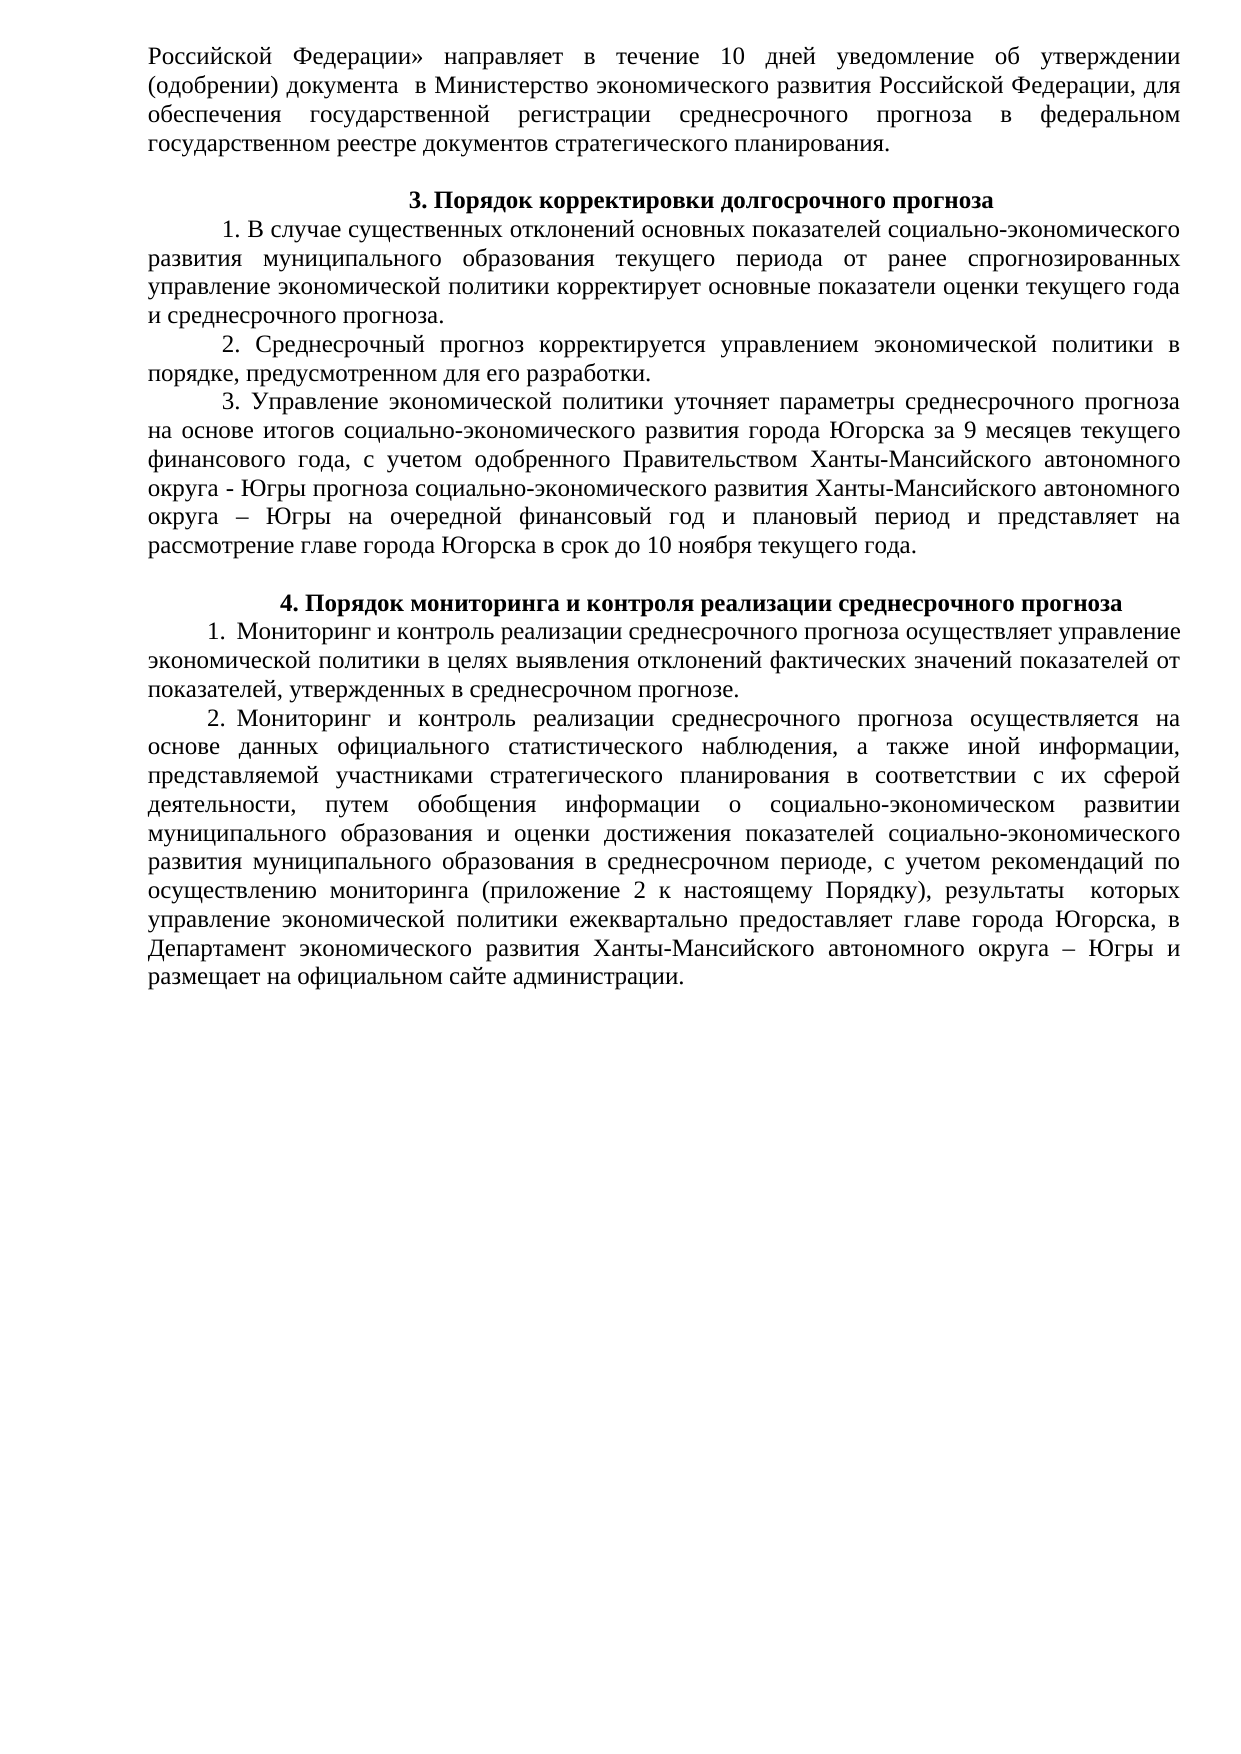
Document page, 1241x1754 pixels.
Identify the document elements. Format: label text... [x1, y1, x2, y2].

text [148, 41, 1181, 156]
text 2. Среднесрочный прогноз корректируется управлением экономической политики в порядке, предусмотренном для его разработки. [148, 329, 1181, 386]
text 3. Порядок корректировки долгосрочного прогноза [148, 185, 1181, 214]
list Мониторинг и контроль реализации среднесрочного прогноза осуществляется на основе данных официального статистического наблюдения, а также иной информации, представляемой участниками стратегического планирования в соответствии с их сферой деятельности, путем обобщения информации о социально-экономическом развитии муниципального образования и оценки достижения показателей социально-экономического развития муниципального образования в среднесрочном периоде, с учетом рекомендаций по осуществлению мониторинга (приложение 2 к настоящему Порядку), результаты которых управление экономической политики ежеквартально предоставляет главе города Югорска, в Департамент экономического развития Ханты-Мансийского автономного округа – Югры и размещает на официальном сайте администрации. [148, 703, 1181, 990]
text 3. Управление экономической политики уточняет параметры среднесрочного прогноза на основе итогов социально-экономического развития города Югорска за 9 месяцев текущего финансового года, с учетом одобренного Правительством Ханты-Мансийского автономного округа - Югры прогноза социально-экономического развития Ханты-Мансийского автономного округа – Югры на очередной финансовый год и плановый период и представляет на рассмотрение главе города Югорска в срок до 10 ноября текущего года. [148, 386, 1181, 559]
text 1. В случае существенных отклонений основных показателей социально-экономического развития муниципального образования текущего периода от ранее спрогнозированных управление экономической политики корректирует основные показатели оценки текущего года и среднесрочного прогноза. [148, 214, 1181, 329]
list Мониторинг и контроль реализации среднесрочного прогноза осуществляет управление экономической политики в целях выявления отклонений фактических значений показателей от показателей, утвержденных в среднесрочном прогнозе. [148, 616, 1181, 703]
text 4. Порядок мониторинга и контроля реализации среднесрочного прогноза [148, 588, 1181, 616]
